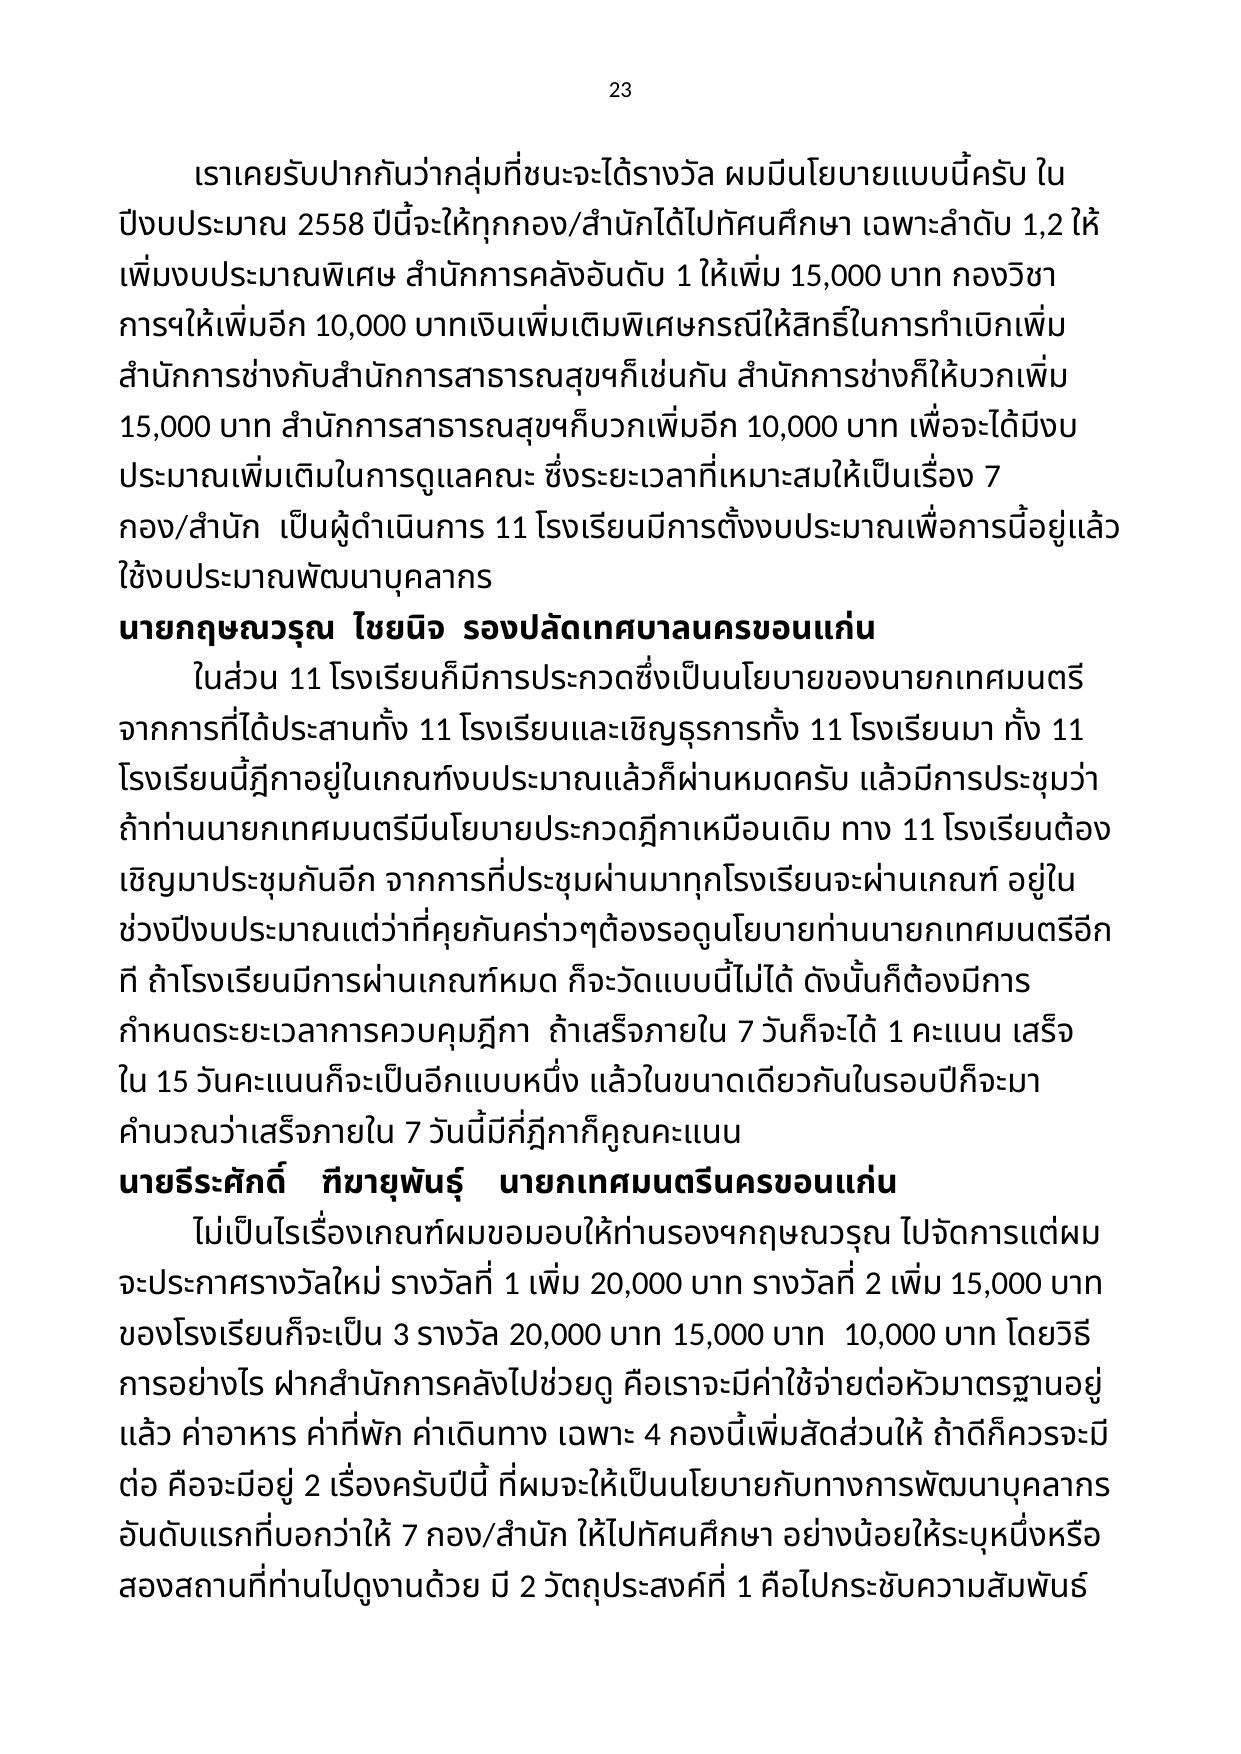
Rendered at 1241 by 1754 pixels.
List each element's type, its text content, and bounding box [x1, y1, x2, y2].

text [118, 1209, 1122, 1612]
text ในส่วน 11 โรงเรียนก็มีการประกวดซึ่งเป็นนโยบายของนายกเทศมนตรี จากการที่ได้ประสานทั้ง 11 โรงเรียนและเชิญธุรการทั้ง 11 โรงเรียนมา ทั้ง 11 โรงเรียนนี้ฎีกาอยู่ในเกณฑ์งบประมาณแล้วก็ผ่านหมดครับ แล้วมีการประชุมว่าถ้าท่านนายกเทศมนตรีมีนโยบายประกวดฎีกาเหมือนเดิม ทาง 11 โรงเรียนต้องเชิญมาประชุมกันอีก จากการที่ประชุมผ่านมาทุกโรงเรียนจะผ่านเกณฑ์ อยู่ในช่วงปีงบประมาณแต่ว่าที่คุยกันคร่าวๆต้องรอดูนโยบายท่านนายกเทศมนตรีอีกที ถ้าโรงเรียนมีการผ่านเกณฑ์หมด ก็จะวัดแบบนี้ไม่ได้ ดังนั้นก็ต้องมีการกำหนดระยะเวลาการควบคุมฎีกา ถ้าเสร็จภายใน 7 วันก็จะได้ 1 คะแนน เสร็จใน15 วันคะแนนก็จะเป็นอีกแบบหนึ่ง แล้วในขนาดเดียวกันในรอบปีก็จะมาคำนวณว่าเสร็จภายใน 7 วันนี้มีกี่ฎีกาก็คูณคะแนน [118, 654, 1122, 1158]
text นายกฤษณวรุณ ไชยนิจ รองปลัดเทศบาลนครขอนแก่น [118, 604, 1122, 654]
text นายธีระศักดิ์ ฑีฆายุพันธุ์ นายกเทศมนตรีนครขอนแก่น [118, 1158, 1122, 1209]
text เราเคยรับปากกันว่ากลุ่มที่ชนะจะได้รางวัล ผมมีนโยบายแบบนี้ครับ ในปีงบประมาณ 2558 ปีนี้จะให้ทุกกอง/สำนักได้ไปทัศนศึกษา เฉพาะลำดับ 1,2 ให้เพิ่มงบประมาณพิเศษ สำนักการคลังอันดับ 1 ให้เพิ่ม15,000 บาท กองวิชาการฯให้เพิ่มอีก10,000 บาทเงินเพิ่มเติมพิเศษกรณีให้สิทธิ์ในการทำเบิกเพิ่ม สำนักการช่างกับสำนักการสาธารณสุขฯก็เช่นกัน สำนักการช่างก็ให้บวกเพิ่ม 15,000 บาท สำนักการสาธารณสุขฯก็บวกเพิ่มอีก10,000 บาท เพื่อจะได้มีงบประมาณเพิ่มเติมในการดูแลคณะ ซึ่งระยะเวลาที่เหมาะสมให้เป็นเรื่อง 7 กอง/สำนัก เป็นผู้ดำเนินการ 11 โรงเรียนมีการตั้งงบประมาณเพื่อการนี้อยู่แล้ว ใช้งบประมาณพัฒนาบุคลากร [118, 150, 1122, 604]
